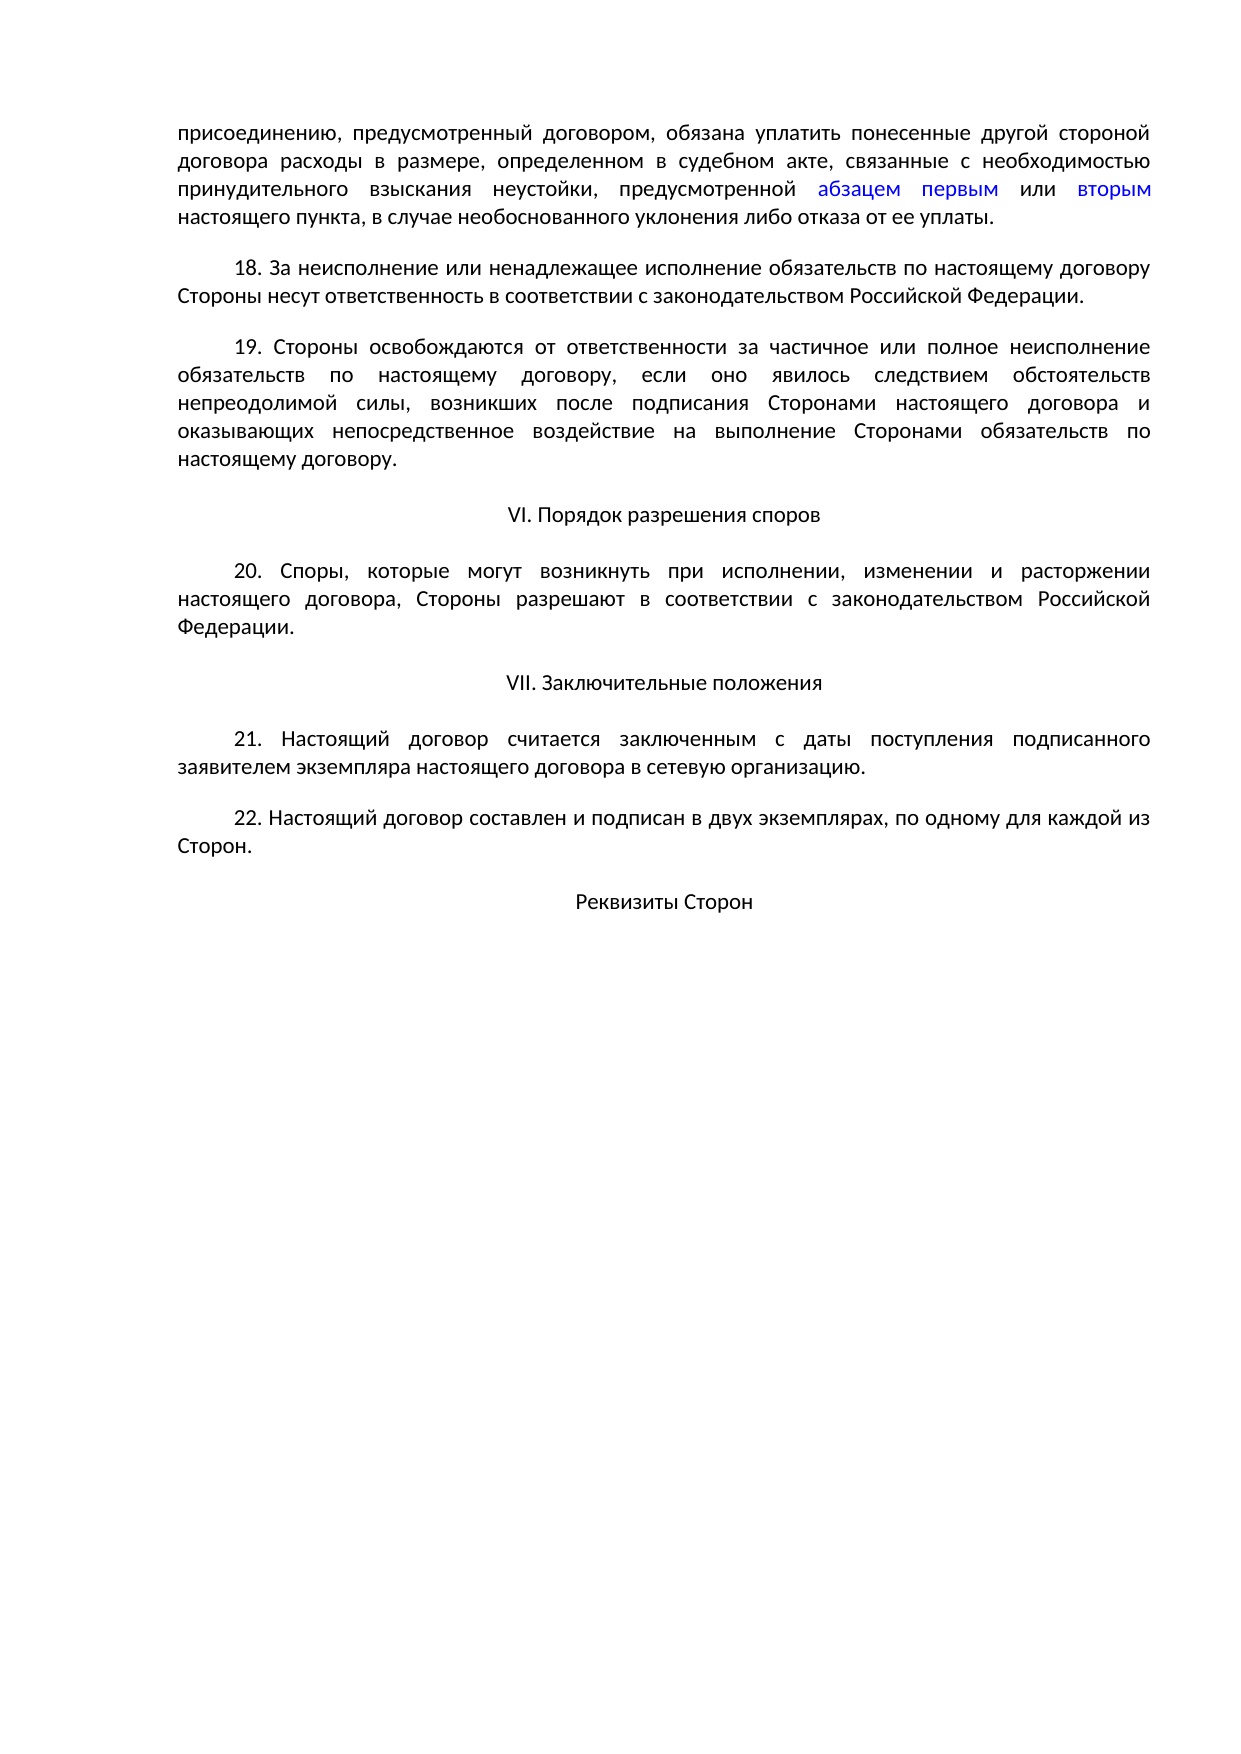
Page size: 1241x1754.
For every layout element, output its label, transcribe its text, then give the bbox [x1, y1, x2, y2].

text 18. За неисполнение или ненадлежащее исполнение обязательств по настоящему договору Стороны несут ответственность в соответствии с законодательством Российской Федерации. [177, 253, 1152, 309]
text 22. Настоящий договор составлен и подписан в двух экземплярах, по одному для каждой из Сторон. [177, 803, 1152, 859]
text 21. Настоящий договор считается заключенным с даты поступления подписанного заявителем экземпляра настоящего договора в сетевую организацию. [177, 724, 1152, 780]
text VII. Заключительные положения [177, 668, 1152, 696]
text VI. Порядок разрешения споров [177, 500, 1152, 528]
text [177, 118, 1152, 230]
text 19. Стороны освобождаются от ответственности за частичное или полное неисполнение обязательств по настоящему договору, если оно явилось следствием обстоятельств непреодолимой силы, возникших после подписания Сторонами настоящего договора и оказывающих непосредственное воздействие на выполнение Сторонами обязательств по настоящему договору. [177, 332, 1152, 472]
text 20. Споры, которые могут возникнуть при исполнении, изменении и расторжении настоящего договора, Стороны разрешают в соответствии с законодательством Российской Федерации. [177, 556, 1152, 640]
text Реквизиты Сторон [177, 887, 1152, 915]
